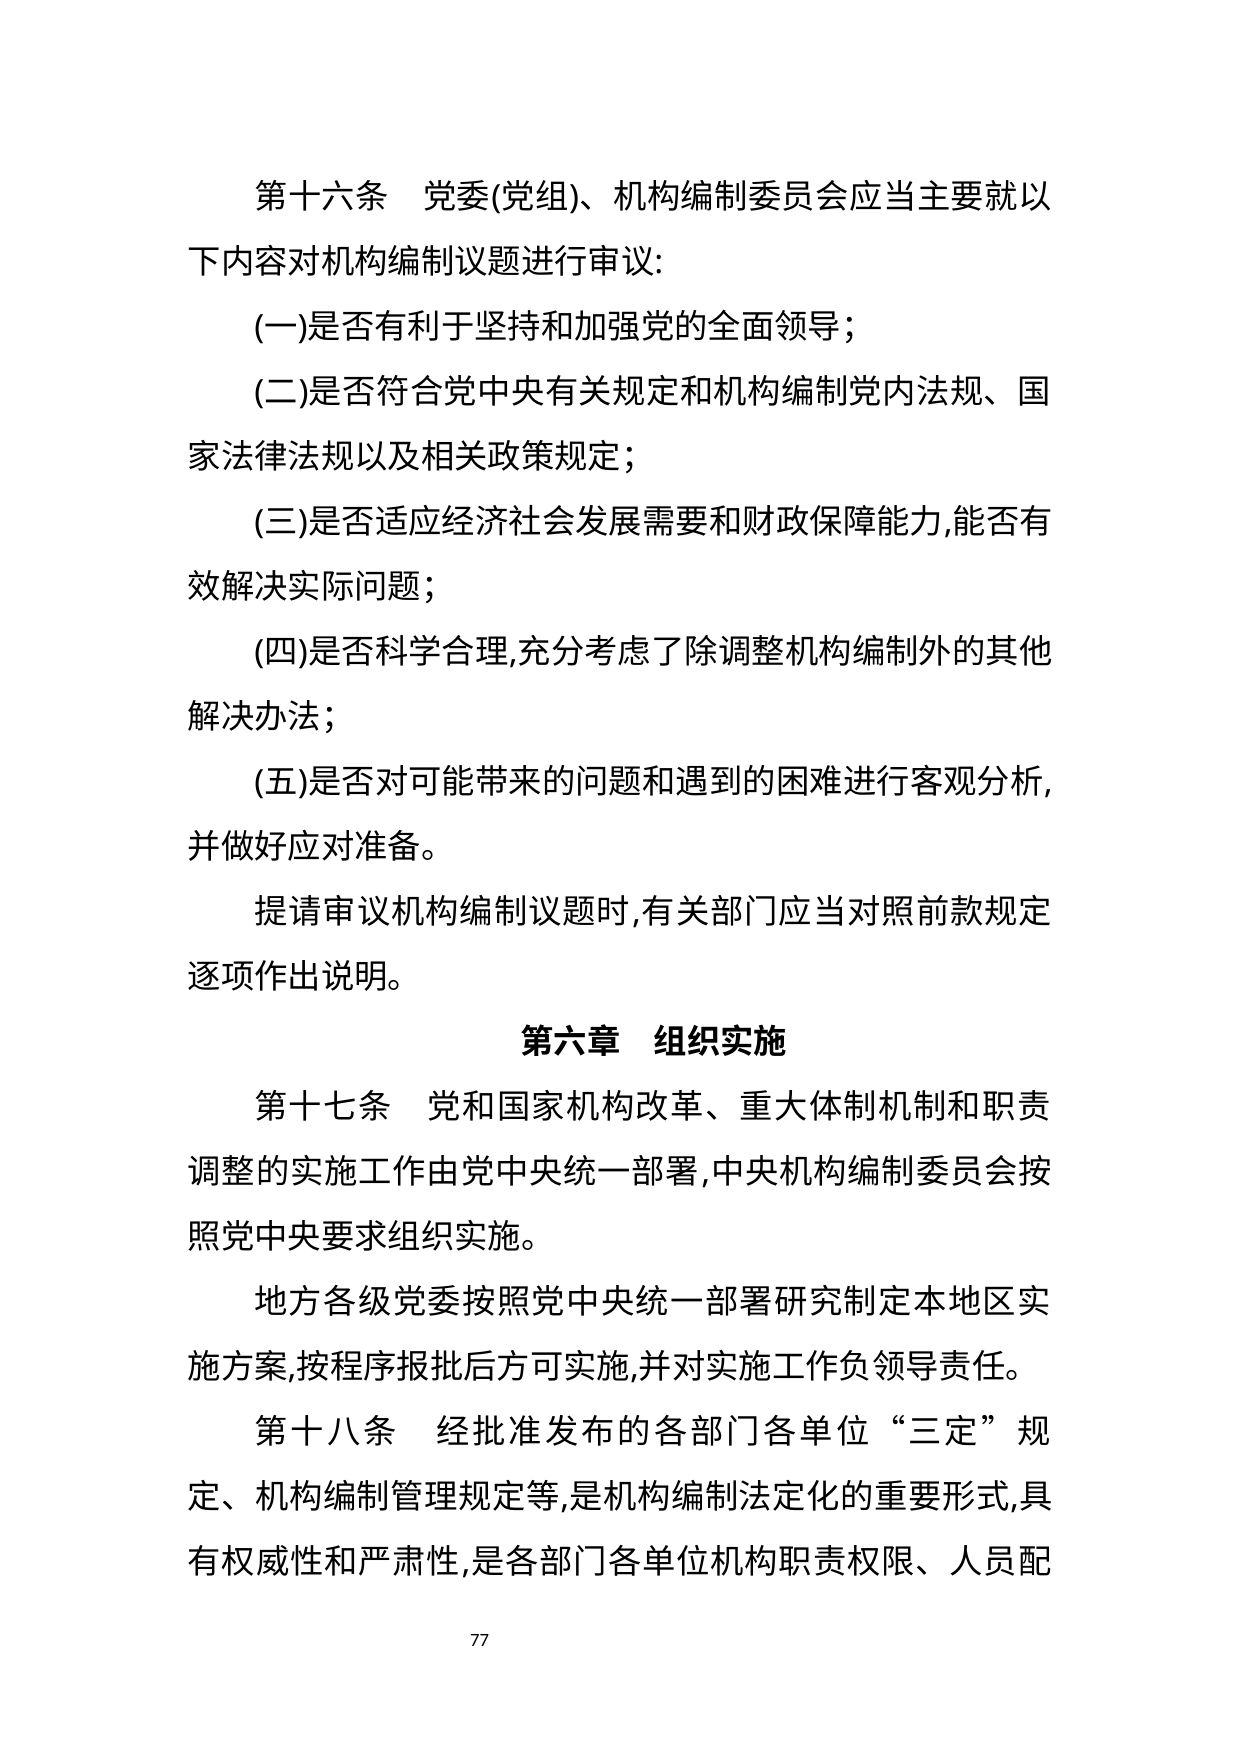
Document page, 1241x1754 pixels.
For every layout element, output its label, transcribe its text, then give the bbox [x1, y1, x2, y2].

text (四)是否科学合理,充分考虑了除调整机构编制外的其他解决办法； [187, 617, 1053, 747]
text 提请审议机构编制议题时,有关部门应当对照前款规定逐项作出说明。 [187, 877, 1053, 1007]
text 第十六条 党委(党组)、机构编制委员会应当主要就以下内容对机构编制议题进行审议: [187, 162, 1053, 292]
text 第六章 组织实施 [187, 1007, 1053, 1072]
text (五)是否对可能带来的问题和遇到的困难进行客观分析,并做好应对准备。 [187, 747, 1053, 877]
text (一)是否有利于坚持和加强党的全面领导； [187, 292, 1053, 357]
text (三)是否适应经济社会发展需要和财政保障能力,能否有效解决实际问题； [187, 487, 1053, 617]
text (二)是否符合党中央有关规定和机构编制党内法规、国家法律法规以及相关政策规定； [187, 357, 1053, 487]
text 地方各级党委按照党中央统一部署研究制定本地区实施方案,按程序报批后方可实施,并对实施工作负领导责任。 [187, 1267, 1053, 1397]
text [187, 1397, 1053, 1592]
text 第十七条 党和国家机构改革、重大体制机制和职责调整的实施工作由党中央统一部署,中央机构编制委员会按照党中央要求组织实施。 [187, 1072, 1053, 1267]
